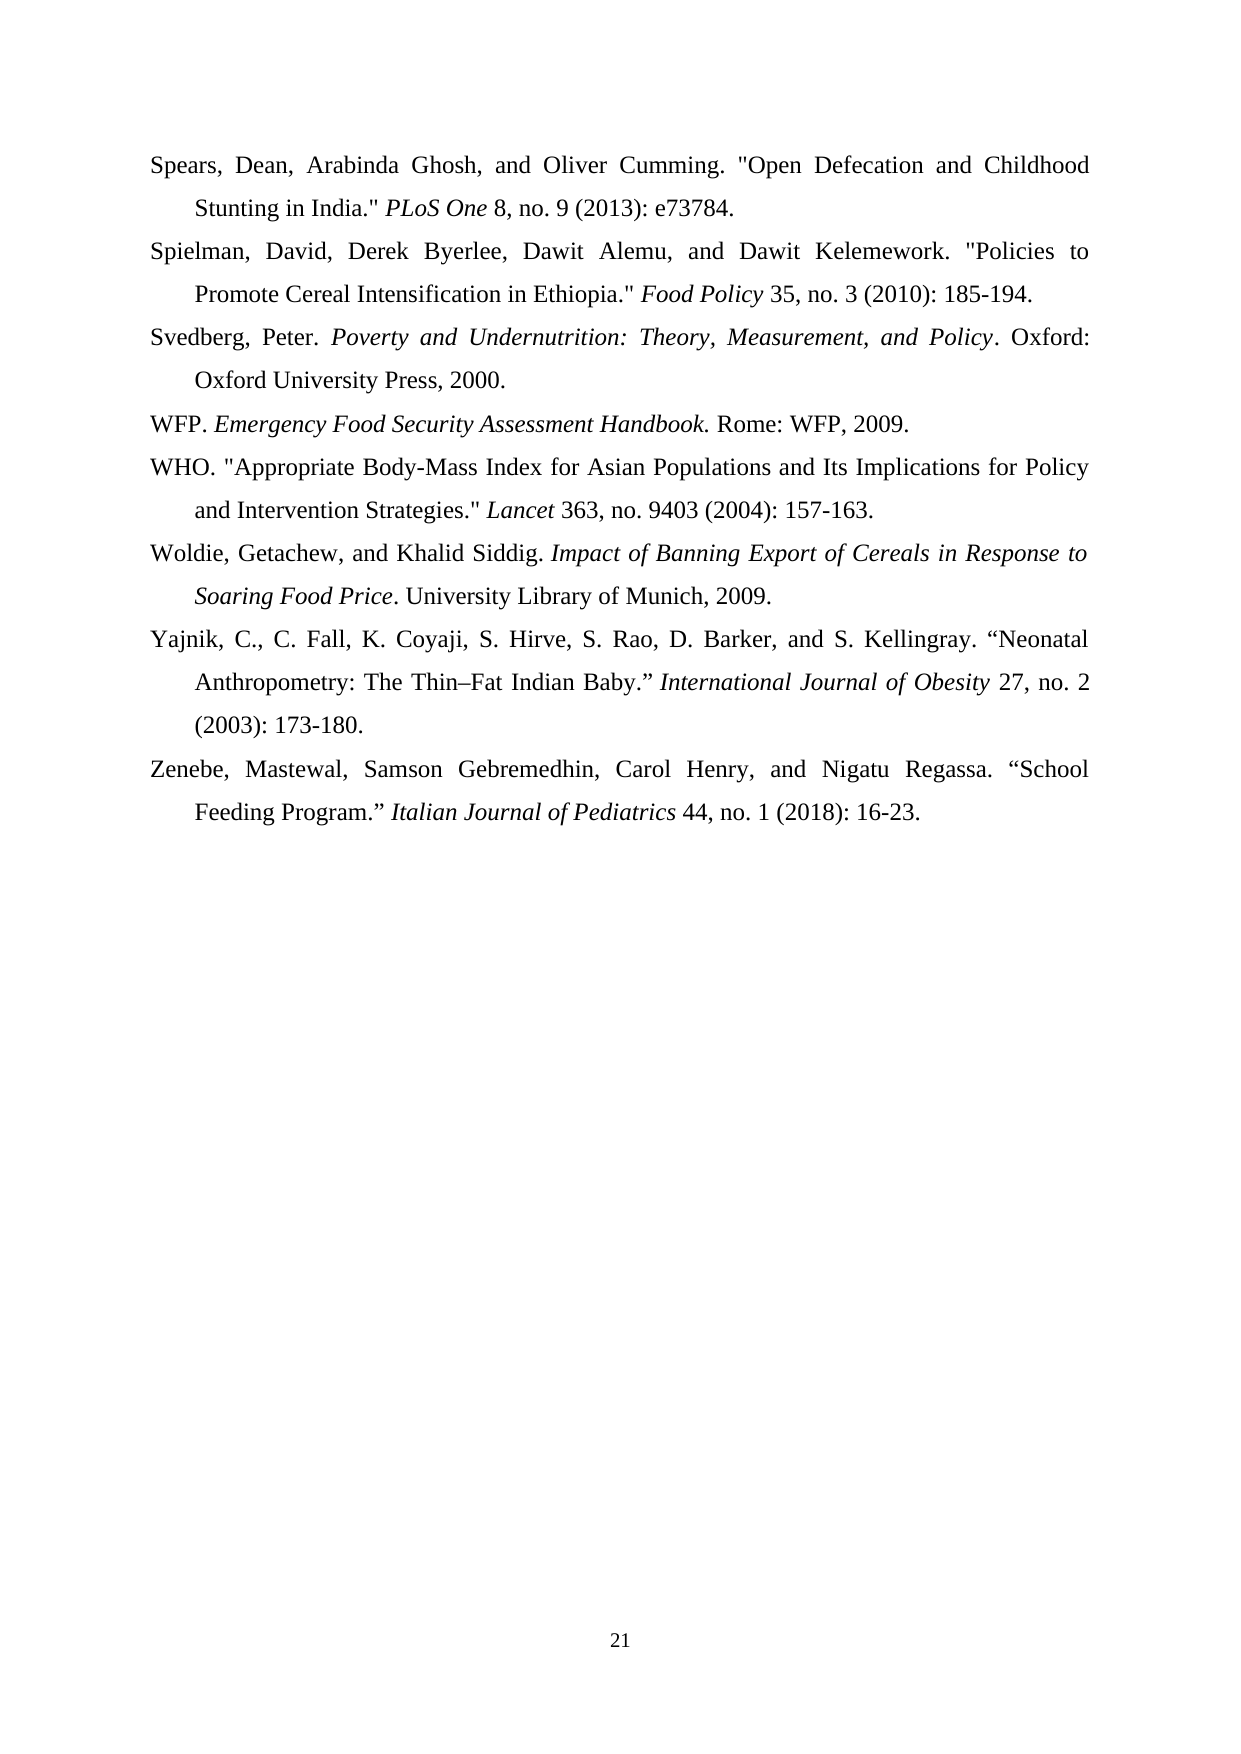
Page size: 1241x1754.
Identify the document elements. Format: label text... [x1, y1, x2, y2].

text Spears, Dean, Arabinda Ghosh, and Oliver Cumming. "Open Defecation and Childhood Stunting in India." PLoS One 8, no. 9 (2013): e73784. [150, 179, 1090, 222]
text WFP. Emergency Food Security Assessment Handbook. Rome: WFP, 2009. [150, 409, 1090, 437]
text Svedberg, Peter. Poverty and Undernutrition: Theory, Measurement, and Policy. Oxford: Oxford University Press, 2000. [150, 351, 1090, 394]
text Zenebe, Mastewal, Samson Gebremedhin, Carol Henry, and Nigatu Regassa. “School Feeding Program.” Italian Journal of Pediatrics 44, no. 1 (2018): 16-23. [150, 754, 1090, 826]
text Yajnik, C., C. Fall, K. Coyaji, S. Hirve, S. Rao, D. Barker, and S. Kellingray. “Neonatal Anthropometry: The Thin–Fat Indian Baby.” International Journal of Obesity 27, no. 2 (2003): 173-180. [150, 653, 1090, 739]
text WHO. "Appropriate Body-Mass Index for Asian Populations and Its Implications for Policy and Intervention Strategies." Lancet 363, no. 9403 (2004): 157-163. [150, 481, 1090, 524]
text Spielman, David, Derek Byerlee, Dawit Alemu, and Dawit Kelemework. "Policies to Promote Cereal Intensification in Ethiopia." Food Policy 35, no. 3 (2010): 185-194. [150, 265, 1090, 308]
text Woldie, Getachew, and Khalid Siddig. Impact of Banning Export of Cereals in Response to Soaring Food Price. University Library of Munich, 2009. [150, 538, 1090, 610]
